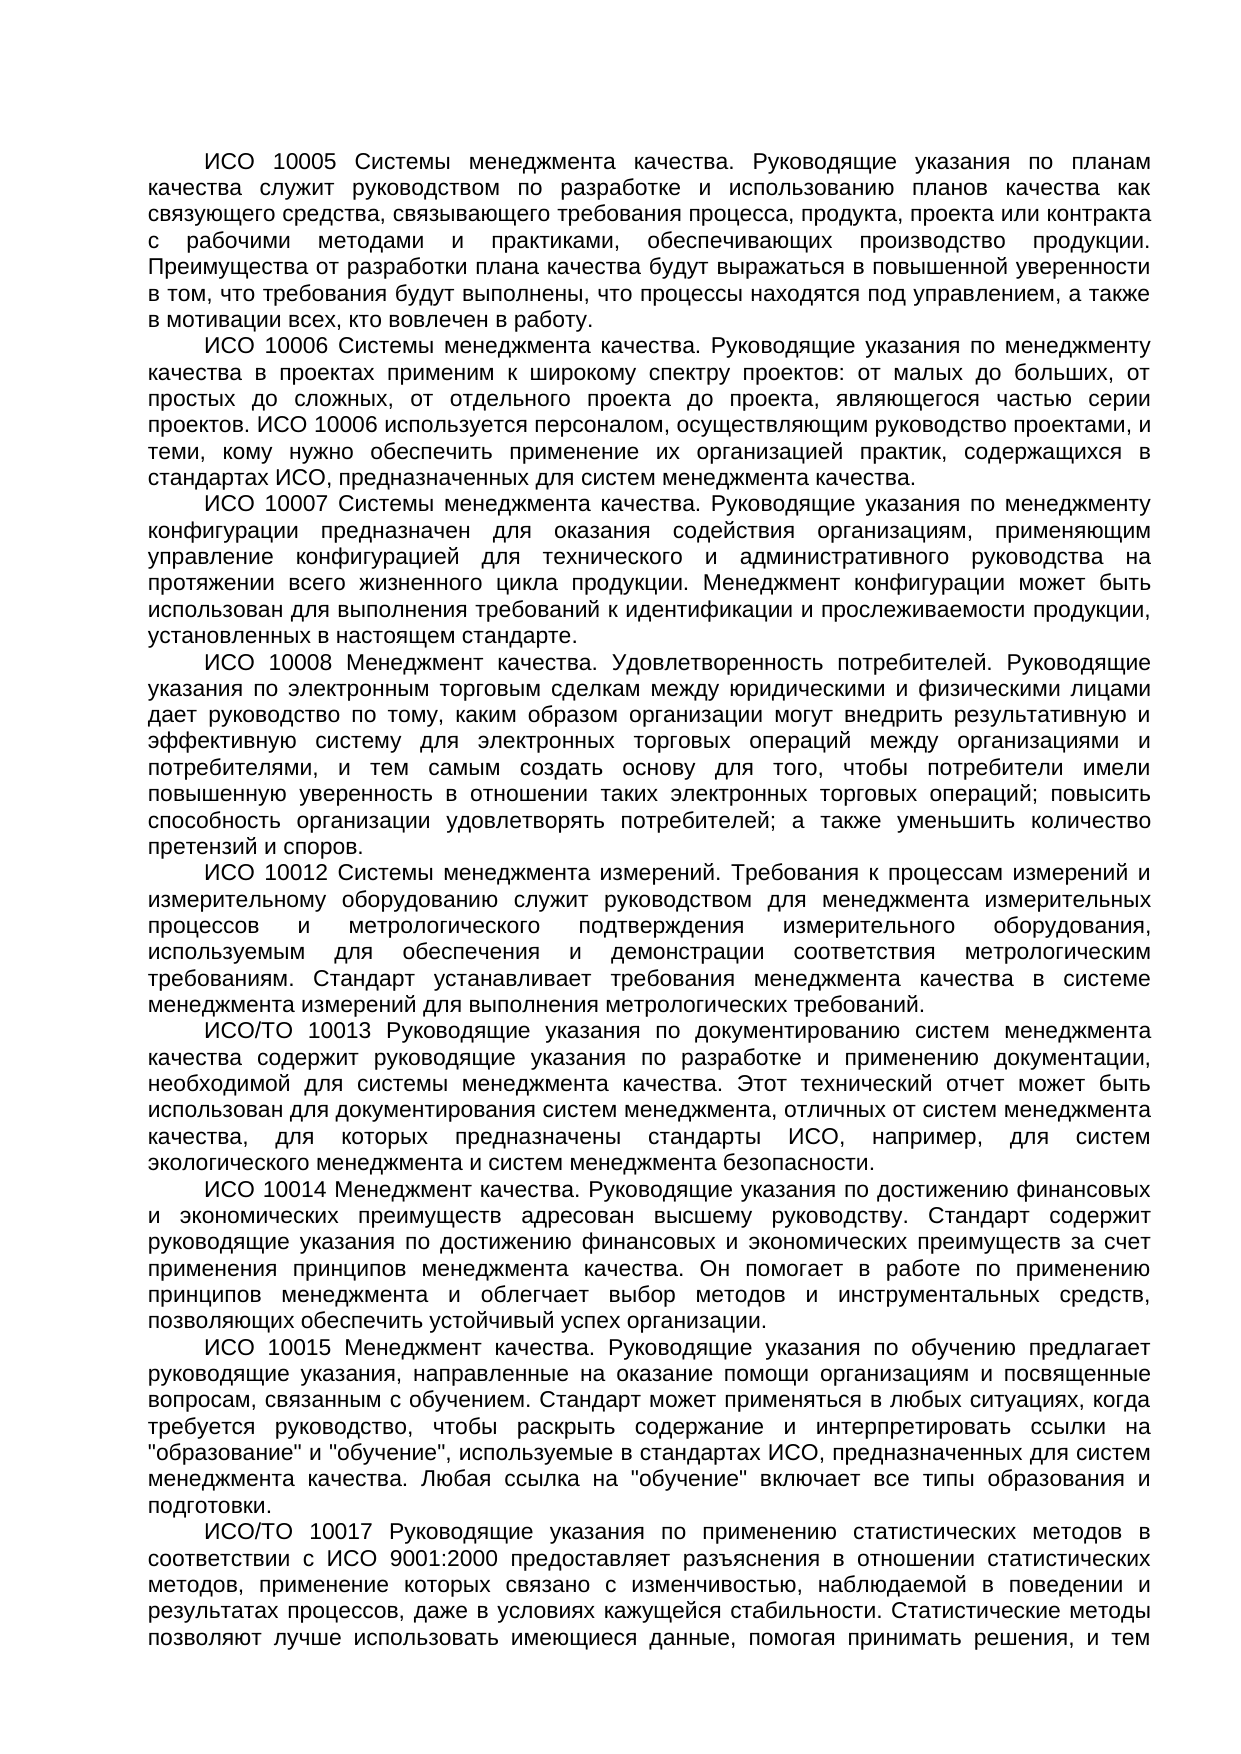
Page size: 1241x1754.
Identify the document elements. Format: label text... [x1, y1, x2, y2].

text ИСО 10012 Системы менеджмента измерений. Требования к процессам измерений и измерительному оборудованию служит руководством для менеджмента измерительных процессов и метрологического подтверждения измерительного оборудования, используемым для обеспечения и демонстрации соответствия метрологическим требованиям. Стандарт устанавливает требования менеджмента качества в системе менеджмента измерений для выполнения метрологических требований. [148, 859, 1152, 1017]
text ИСО 10006 Системы менеджмента качества. Руководящие указания по менеджменту качества в проектах применим к широкому спектру проектов: от малых до больших, от простых до сложных, от отдельного проекта до проекта, являющегося частью серии проектов. ИСО 10006 используется персоналом, осуществляющим руководство проектами, и теми, кому нужно обеспечить применение их организацией практик, содержащихся в стандартах ИСО, предназначенных для систем менеджмента качества. [148, 332, 1152, 490]
text ИСО 10015 Менеджмент качества. Руководящие указания по обучению предлагает руководящие указания, направленные на оказание помощи организациям и посвященные вопросам, связанным с обучением. Стандарт может применяться в любых ситуациях, когда требуется руководство, чтобы раскрыть содержание и интерпретировать ссылки на "образование" и "обучение", используемые в стандартах ИСО, предназначенных для систем менеджмента качества. Любая ссылка на "обучение" включает все типы образования и подготовки. [148, 1334, 1152, 1518]
text ИСО 10007 Системы менеджмента качества. Руководящие указания по менеджменту конфигурации предназначен для оказания содействия организациям, применяющим управление конфигурацией для технического и административного руководства на протяжении всего жизненного цикла продукции. Менеджмент конфигурации может быть использован для выполнения требований к идентификации и прослеживаемости продукции, установленных в настоящем стандарте. [148, 490, 1152, 648]
text ИСО 10005 Системы менеджмента качества. Руководящие указания по планам качества служит руководством по разработке и использованию планов качества как связующего средства, связывающего требования процесса, продукта, проекта или контракта с рабочими методами и практиками, обеспечивающих производство продукции. Преимущества от разработки плана качества будут выражаться в повышенной уверенности в том, что требования будут выполнены, что процессы находятся под управлением, а также в мотивации всех, кто вовлечен в работу. [148, 148, 1152, 332]
text ИСО 10014 Менеджмент качества. Руководящие указания по достижению финансовых и экономических преимуществ адресован высшему руководству. Стандарт содержит руководящие указания по достижению финансовых и экономических преимуществ за счет применения принципов менеджмента качества. Он помогает в работе по применению принципов менеджмента и облегчает выбор методов и инструментальных средств, позволяющих обеспечить устойчивый успех организации. [148, 1176, 1152, 1334]
text ИСО 10008 Менеджмент качества. Удовлетворенность потребителей. Руководящие указания по электронным торговым сделкам между юридическими и физическими лицами дает руководство по тому, каким образом организации могут внедрить результативную и эффективную систему для электронных торговых операций между организациями и потребителями, и тем самым создать основу для того, чтобы потребители имели повышенную уверенность в отношении таких электронных торговых операций; повысить способность организации удовлетворять потребителей; а также уменьшить количество претензий и споров. [148, 648, 1152, 859]
text ИСО/ТО 10013 Руководящие указания по документированию систем менеджмента качества содержит руководящие указания по разработке и применению документации, необходимой для системы менеджмента качества. Этот технический отчет может быть использован для документирования систем менеджмента, отличных от систем менеджмента качества, для которых предназначены стандарты ИСО, например, для систем экологического менеджмента и систем менеджмента безопасности. [148, 1017, 1152, 1176]
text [148, 1518, 1152, 1650]
